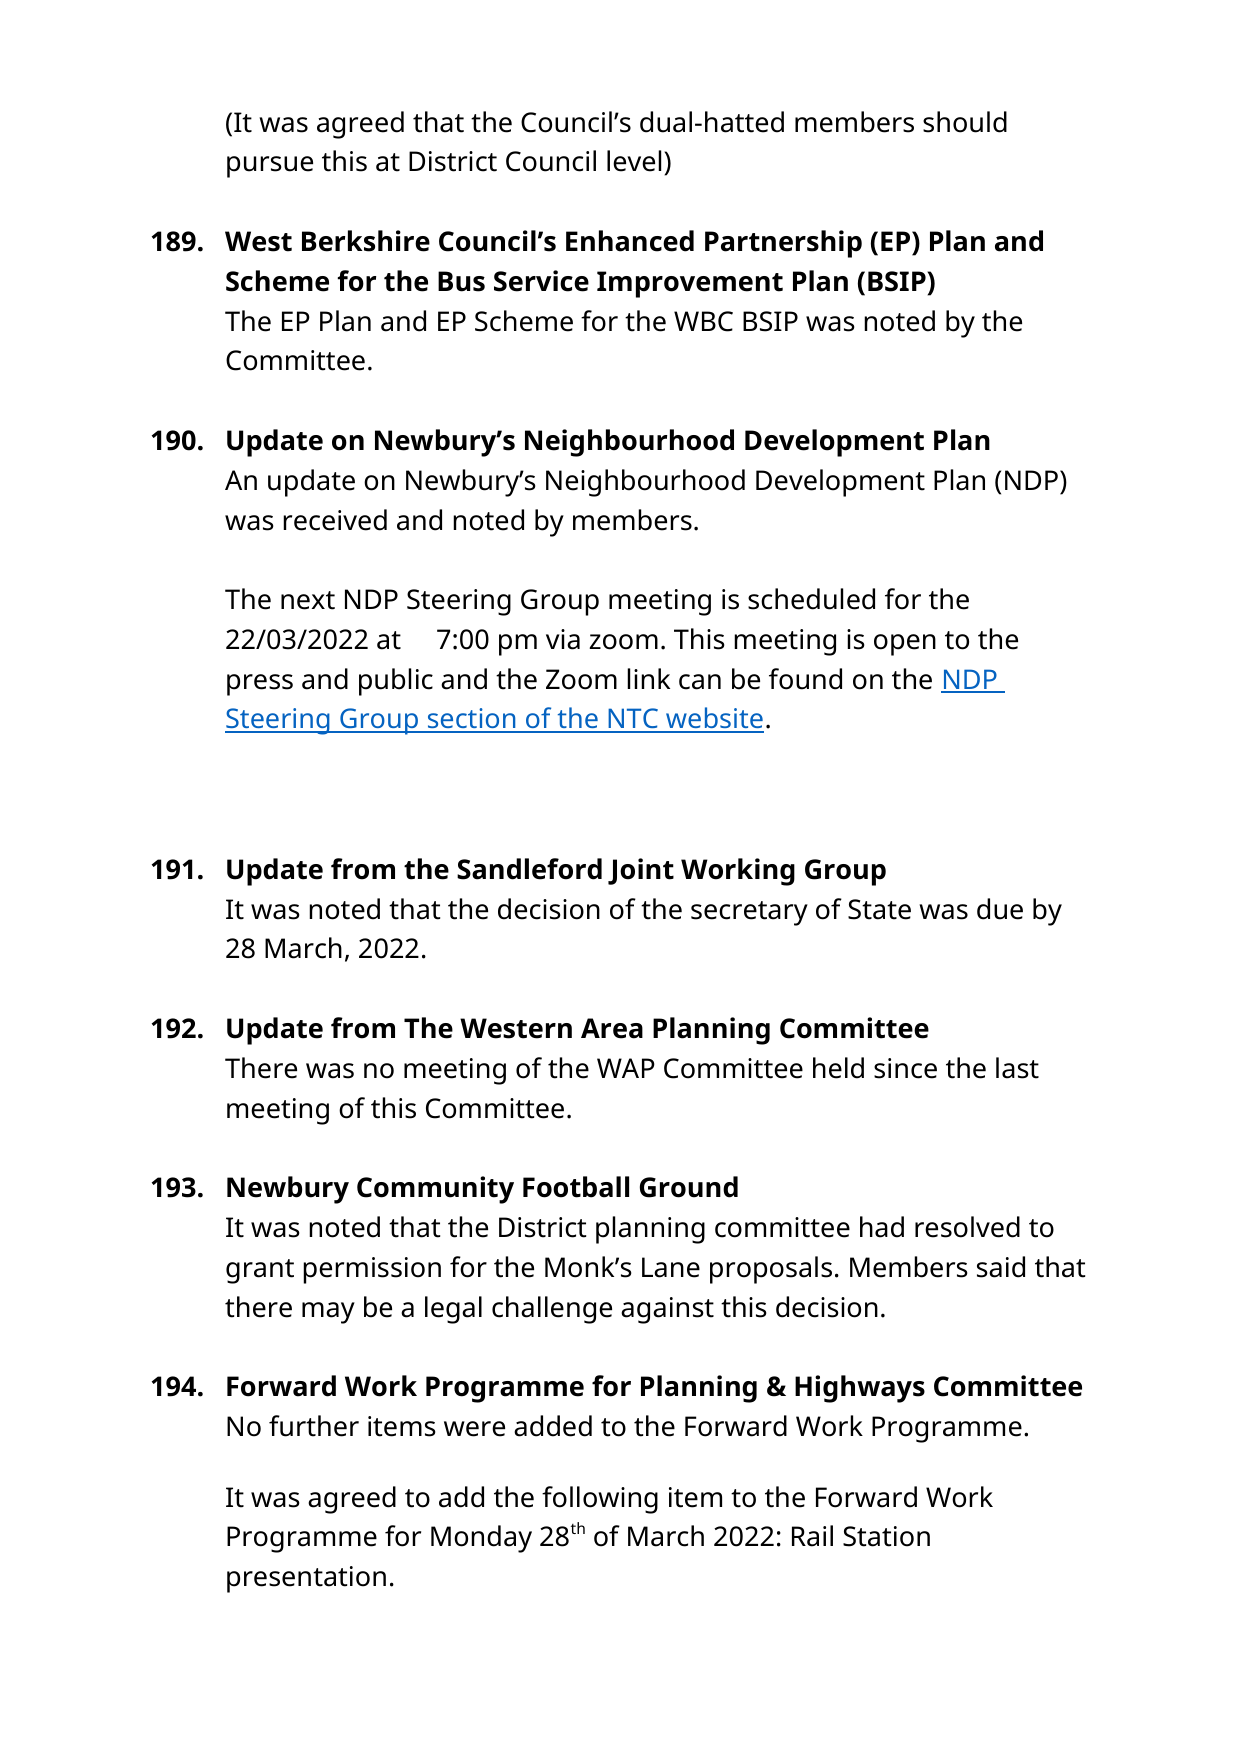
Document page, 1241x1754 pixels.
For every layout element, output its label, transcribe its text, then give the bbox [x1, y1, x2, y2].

text There was no meeting of the WAP Committee held since the last meeting of this Committee. [225, 1049, 1090, 1126]
text 194. Forward Work Programme for Planning & Highways Committee [150, 1368, 1090, 1404]
text 193. Newbury Community Football Ground [150, 1169, 1090, 1206]
text (It was agreed that the Council’s dual-hatted members should pursue this at District Council level) [225, 103, 1090, 180]
text An update on Newbury’s Neighbourhood Development Plan (NDP) was received and noted by members. [225, 461, 1090, 538]
text It was agreed to add the following item to the Forward Work Programme for Monday 28th of March 2022: Rail Station presentation. [225, 1478, 1090, 1594]
text The EP Plan and EP Scheme for the WBC BSIP was noted by the Committee. [225, 302, 1090, 379]
text 192. Update from The Western Area Planning Committee [150, 1009, 1090, 1046]
text The next NDP Steering Group meeting is scheduled for the 22/03/2022 at 7:00 pm via zoom. This meeting is open to the press and public and the Zoom link can be found on the NDP Steering Group section of the NTC website. [225, 581, 1090, 737]
text 190. Update on Newbury’s Neighbourhood Development Plan [150, 421, 1090, 458]
text It was noted that the District planning committee had resolved to grant permission for the Monk’s Lane proposals. Members said that there may be a legal challenge against this decision. [225, 1208, 1090, 1325]
text 189. West Berkshire Council’s Enhanced Partnership (EP) Plan and Scheme for the Bus Service Improvement Plan (BSIP) [150, 222, 1090, 299]
text 191. Update from the Sandleford Joint Working Group [150, 850, 1090, 887]
text It was noted that the decision of the secretary of State was due by 28 March, 2022. [225, 890, 1090, 967]
text No further items were added to the Forward Work Programme. [225, 1407, 1090, 1444]
